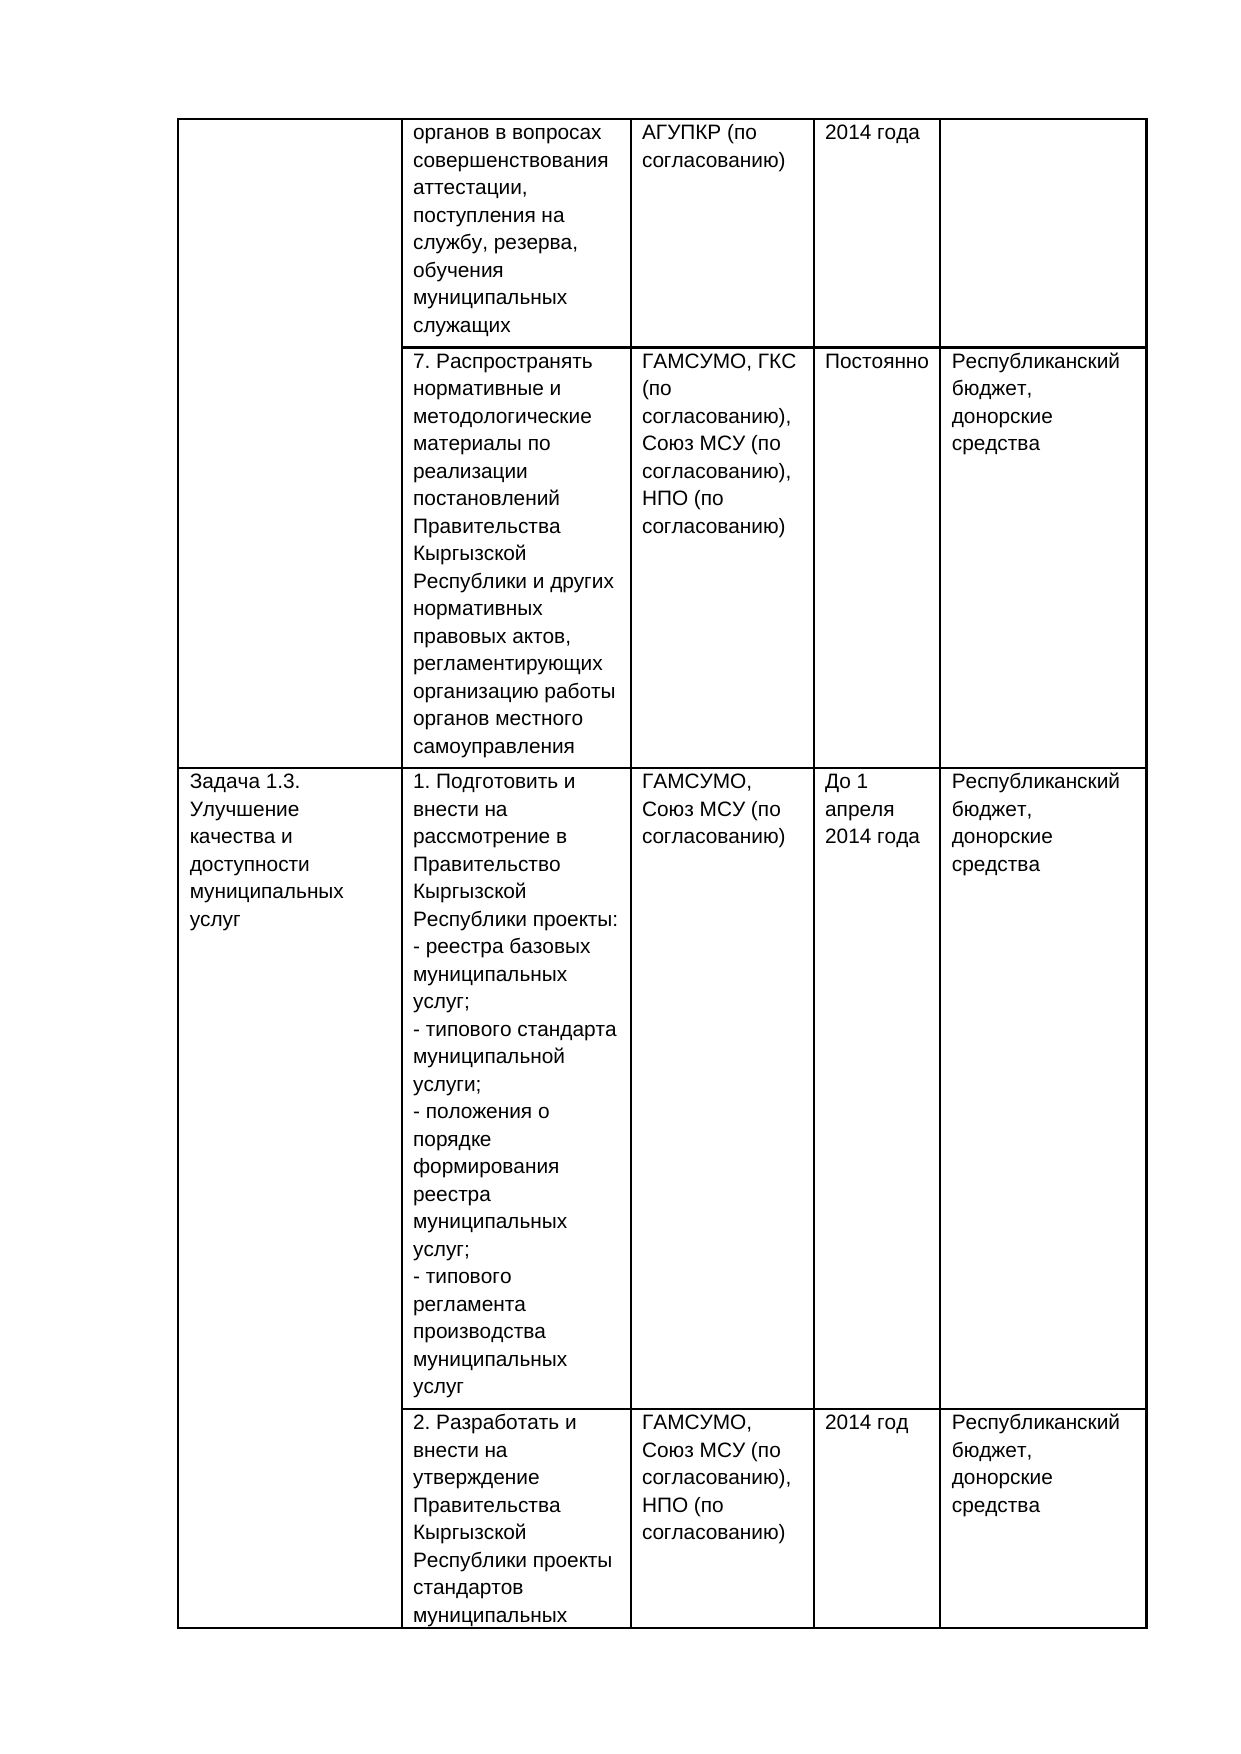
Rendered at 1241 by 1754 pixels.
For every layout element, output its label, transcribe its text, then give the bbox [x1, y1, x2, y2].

table_cell 2014 год [815, 1410, 939, 1627]
table_cell Задача 1.3. Улучшение качества и доступности муниципальных услуг [179, 769, 401, 1627]
table_cell Республиканский бюджет, донорские средства [941, 349, 1145, 767]
table_cell [1148, 1408, 1153, 1627]
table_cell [403, 1410, 630, 1627]
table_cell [941, 1410, 1145, 1627]
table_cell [403, 120, 630, 346]
table_cell Постоянно [815, 349, 939, 767]
table_cell ГАМСУМО, Союз МСУ (по согласованию) [632, 769, 813, 1408]
table_cell [1148, 118, 1153, 346]
table_cell [1148, 767, 1153, 1408]
table_cell ГАМСУМО, ГКС (по согласованию), Союз МСУ (по согласованию), НПО (по согласованию) [632, 349, 813, 767]
table_cell 1. Подготовить и внести на рассмотрение в Правительство Кыргызской Республики проекты: - реестра базовых муниципальных услуг; - типового стандарта муниципальной услуги; - положения о порядке формирования реестра муниципальных услуг; - типового регламента производства муниципальных услуг [403, 769, 630, 1408]
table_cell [632, 120, 813, 346]
table_cell Республиканский бюджет, донорские средства [941, 769, 1145, 1408]
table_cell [632, 1410, 813, 1627]
table_cell 7. Распространять нормативные и методологические материалы по реализации постановлений Правительства Кыргызской Республики и других нормативных правовых актов, регламентирующих организацию работы органов местного самоуправления [403, 349, 630, 767]
table_cell [1148, 346, 1153, 767]
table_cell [815, 120, 939, 346]
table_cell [941, 120, 1145, 346]
table_cell До 1 апреля 2014 года [815, 769, 939, 1408]
